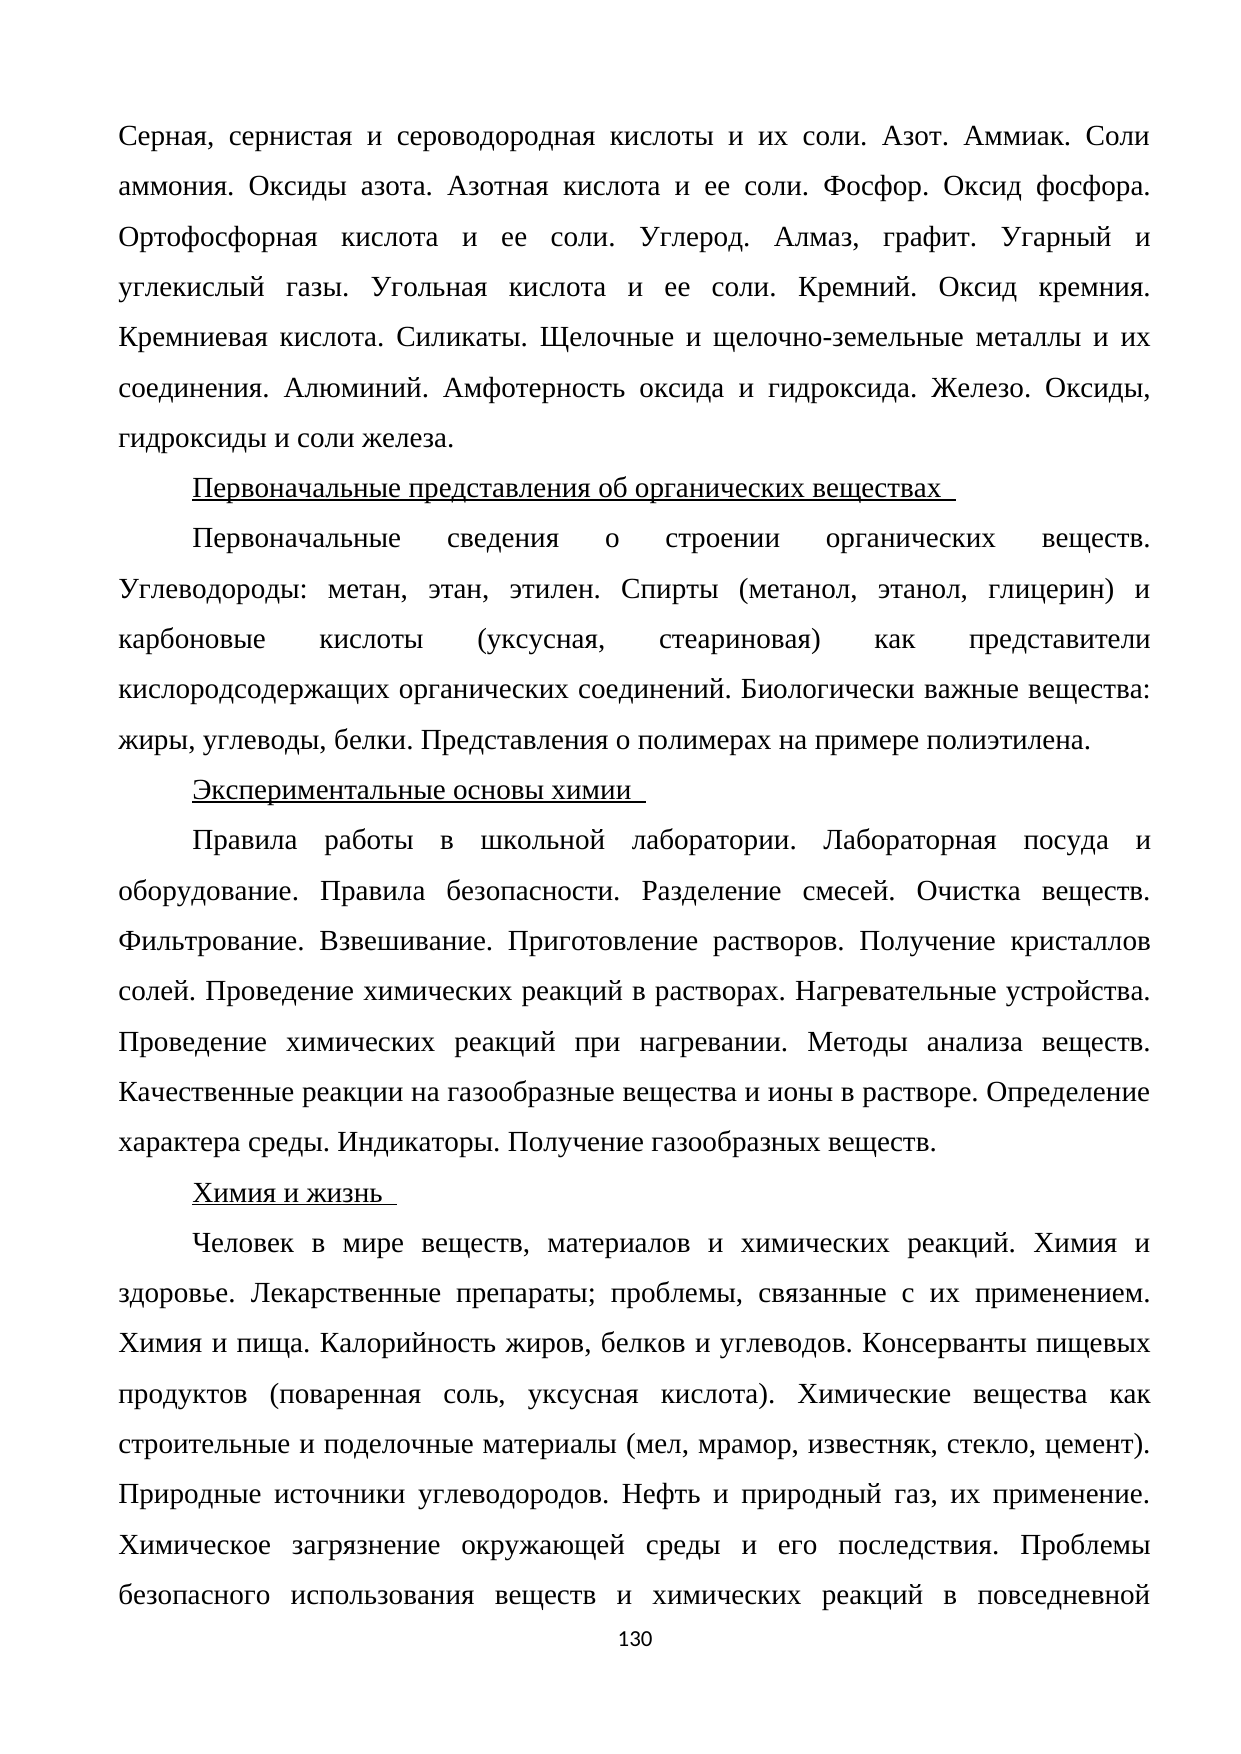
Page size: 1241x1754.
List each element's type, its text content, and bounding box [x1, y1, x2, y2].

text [118, 1225, 1152, 1611]
text Экспериментальные основы химии [118, 772, 1152, 806]
text Правила работы в школьной лаборатории. Лабораторная посуда и оборудование. Правила безопасности. Разделение смесей. Очистка веществ. Фильтрование. Взвешивание. Приготовление растворов. Получение кристаллов солей. Проведение химических реакций в растворах. Нагревательные устройства. Проведение химических реакций при нагревании. Методы анализа веществ. Качественные реакции на газообразные вещества и ионы в растворе. Определение характера среды. Индикаторы. Получение газообразных веществ. [118, 822, 1152, 1158]
text Первоначальные сведения о строении органических веществ. Углеводороды: метан, этан, этилен. Спирты (метанол, этанол, глицерин) и карбоновые кислоты (уксусная, стеариновая) как представители кислородсодержащих органических соединений. Биологически важные вещества: жиры, углеводы, белки. Представления о полимерах на примере полиэтилена. [118, 521, 1152, 755]
text Химия и жизнь [118, 1175, 1152, 1208]
text Первоначальные представления об органических веществах [118, 470, 1152, 504]
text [118, 118, 1152, 453]
